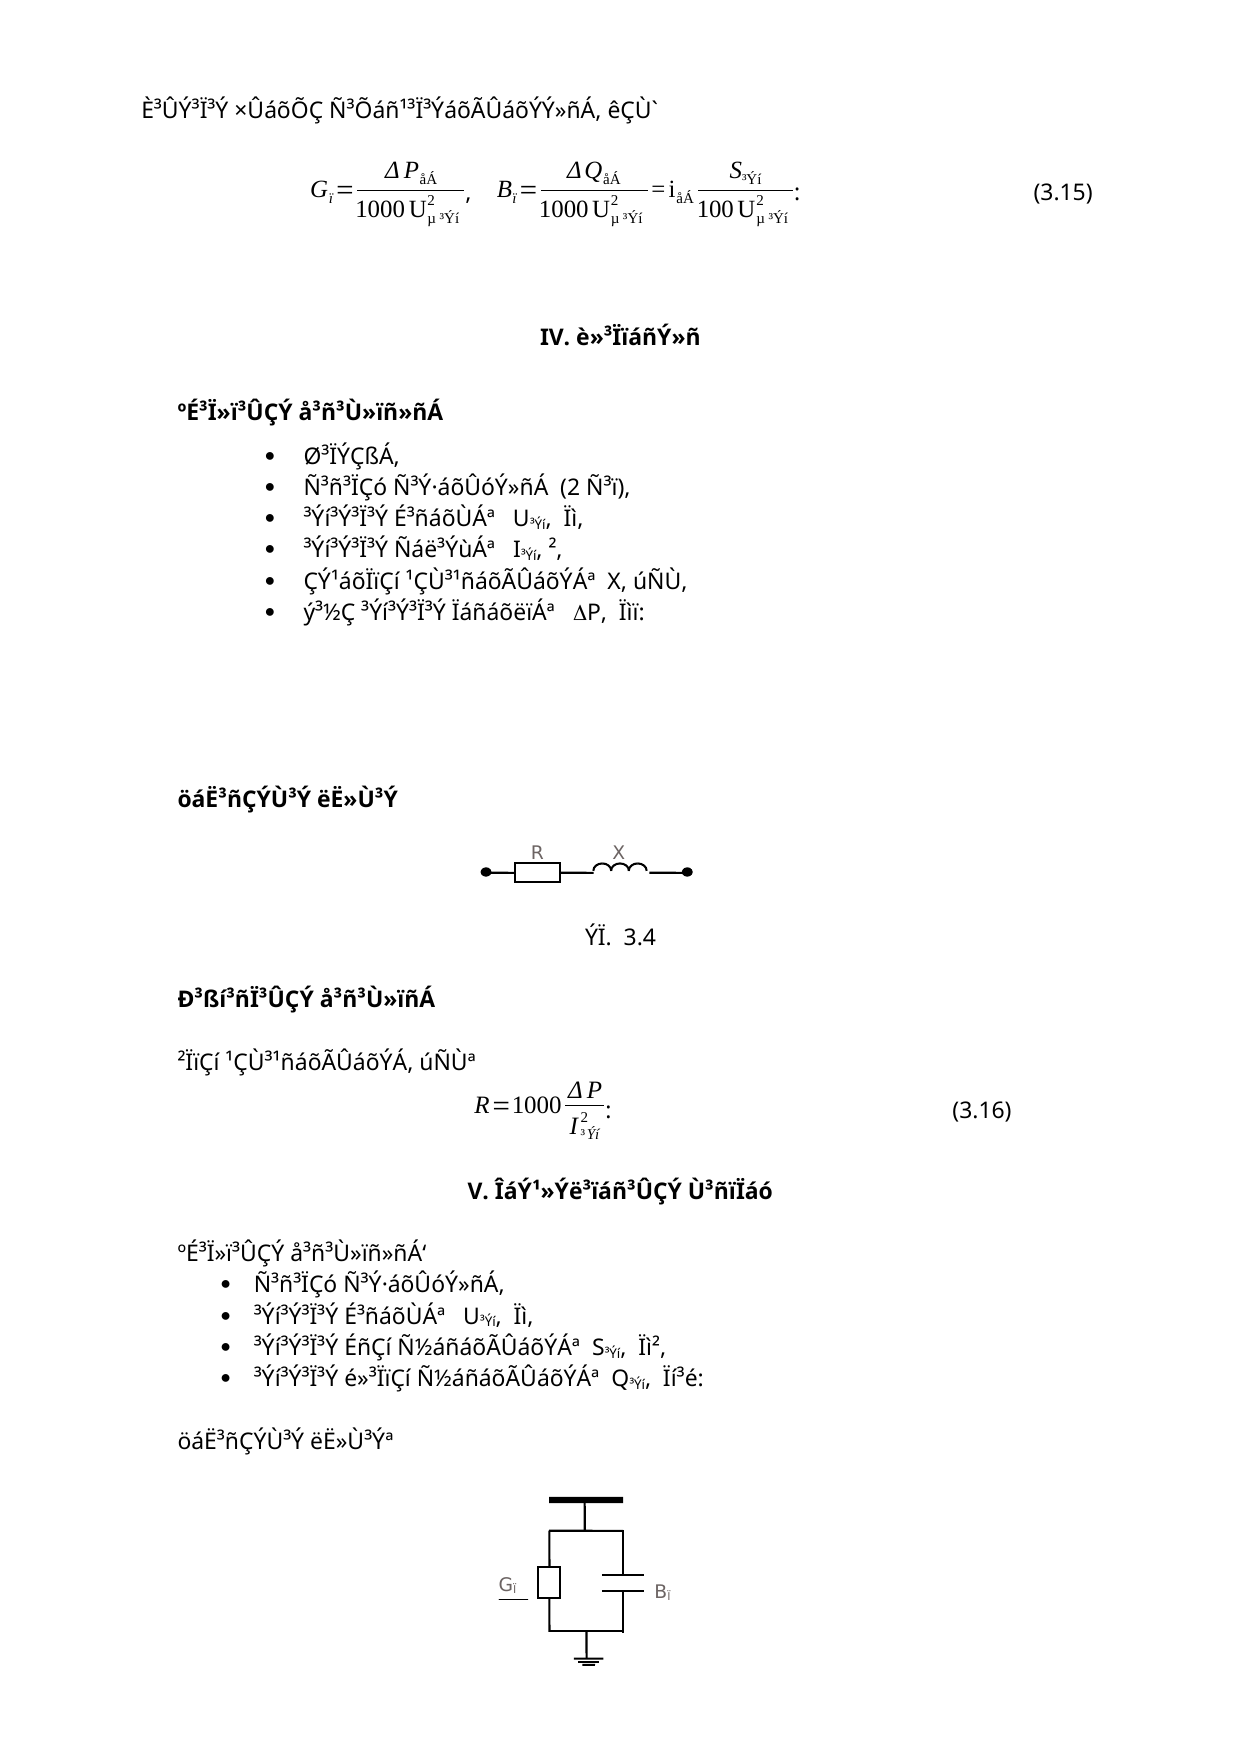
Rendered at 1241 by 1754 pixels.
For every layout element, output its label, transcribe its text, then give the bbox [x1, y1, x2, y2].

text ºÉ³Ï»ï³ÛÇÝ å³ñ³Ù»ïñ»ñÁ‘ [133, 1237, 1137, 1268]
list ý³½Ç ³Ýí³Ý³Ï³Ý ÏáñáõëïÁª P, Ïìï: [266, 596, 1137, 627]
list ³Ýí³Ý³Ï³Ý É³ñáõÙÁª U³Ýí, Ïì, [266, 502, 1137, 533]
text ºÉ³Ï»ï³ÛÇÝ å³ñ³Ù»ïñ»ñÁ [103, 396, 1137, 427]
text IV. è»³ÏïáñÝ»ñ [103, 321, 1137, 352]
text Ð³ßí³ñÏ³ÛÇÝ å³ñ³Ù»ïñÁ [103, 983, 1137, 1014]
text öáË³ñÇÝÙ³Ý ëË»Ù³Ýª [103, 1424, 1137, 1456]
list Ñ³ñ³ÏÇó Ñ³Ý·áõÛóÝ»ñÁ, [216, 1268, 1137, 1299]
text ÝÏ. 3.4 [103, 921, 1137, 952]
list ³Ýí³Ý³Ï³Ý ÉñÇí Ñ½áñáõÃÛáõÝÁª S³Ýí, Ïì², [178, 1331, 1137, 1362]
list ÇÝ¹áõÏïÇí ¹ÇÙ³¹ñáõÃÛáõÝÁª X, úÑÙ, [266, 564, 1137, 596]
list ³Ýí³Ý³Ï³Ý é»³ÏïÇí Ñ½áñáõÃÛáõÝÁª Q³Ýí, Ïí³é: [216, 1362, 1137, 1393]
list , : (3.15) [133, 156, 1137, 227]
list È³ÛÝ³Ï³Ý ×ÛáõÕÇ Ñ³Õáñ¹³Ï³ÝáõÃÛáõÝÝ»ñÁ, êÇÙ` [103, 94, 1137, 125]
text V. ÎáÝ¹»Ýë³ïáñ³ÛÇÝ Ù³ñïÏáó [103, 1174, 1137, 1206]
text öáË³ñÇÝÙ³Ý ëË»Ù³Ý [103, 783, 1137, 814]
list ³Ýí³Ý³Ï³Ý Ñáë³ÝùÁª I³Ýí, ², [266, 533, 1137, 564]
text ²ÏïÇí ¹ÇÙ³¹ñáõÃÛáõÝÁ, úÑÙª [103, 1046, 1137, 1077]
text : (3.16) [103, 1077, 1137, 1143]
list Ø³ÏÝÇßÁ, [266, 439, 1137, 471]
list ³Ýí³Ý³Ï³Ý É³ñáõÙÁª U³Ýí, Ïì, [178, 1299, 1137, 1331]
list Ñ³ñ³ÏÇó Ñ³Ý·áõÛóÝ»ñÁ (2 Ñ³ï), [266, 471, 1137, 502]
